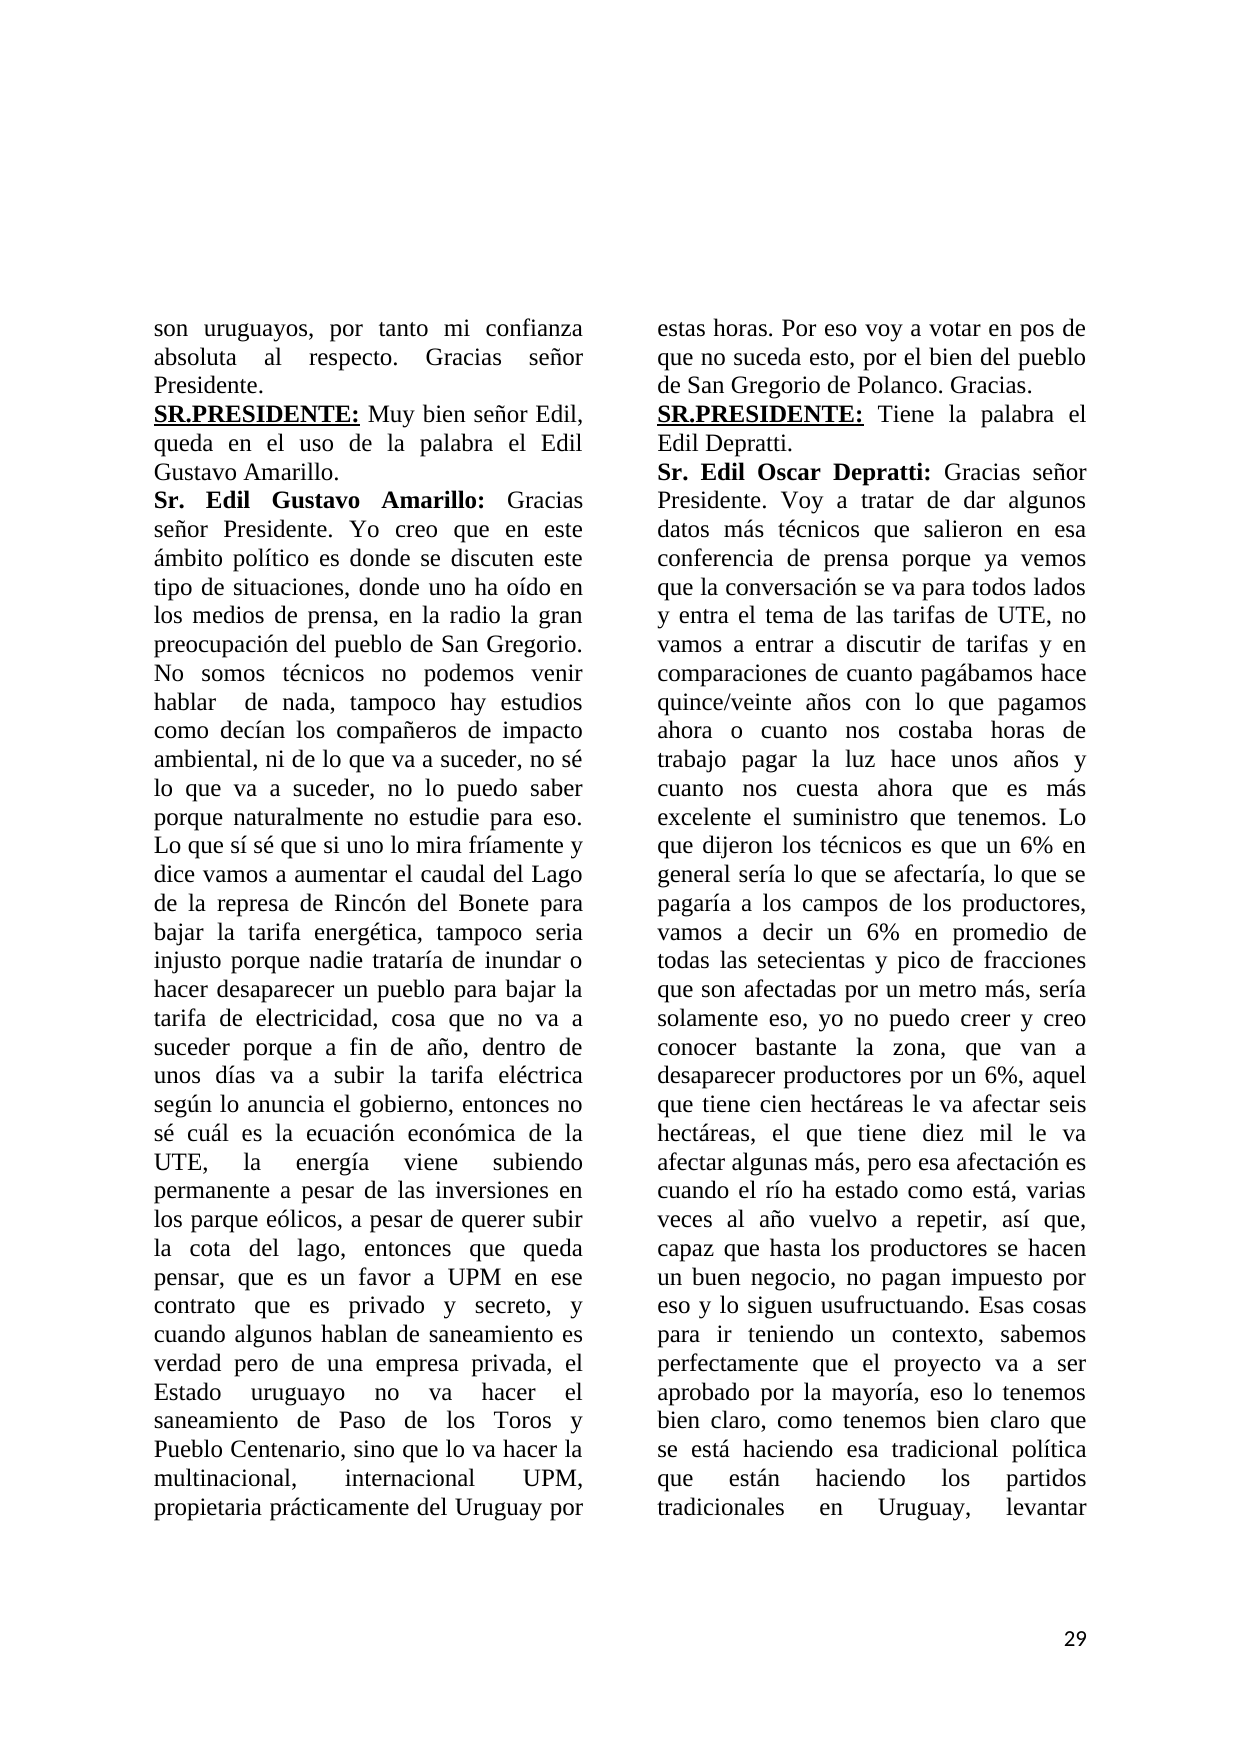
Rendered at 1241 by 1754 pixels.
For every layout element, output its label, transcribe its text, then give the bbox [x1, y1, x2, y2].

text SR.PRESIDENTE: Tiene la palabra el Edil Depratti. [657, 399, 1087, 457]
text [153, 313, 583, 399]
text Sr. Edil Gustavo Amarillo: Gracias señor Presidente. Yo creo que en este ámbito político es donde se discuten este tipo de situaciones, donde uno ha oído en los medios de prensa, en la radio la gran preocupación del pueblo de San Gregorio. No somos técnicos no podemos venir hablar de nada, tampoco hay estudios como decían los compañeros de impacto ambiental, ni de lo que va a suceder, no sé lo que va a suceder, no lo puedo saber porque naturalmente no estudie para eso. Lo que sí sé que si uno lo mira fríamente y dice vamos a aumentar el caudal del Lago de la represa de Rincón del Bonete para bajar la tarifa energética, tampoco seria injusto porque nadie trataría de inundar o hacer desaparecer un pueblo para bajar la tarifa de electricidad, cosa que no va a suceder porque a fin de año, dentro de unos días va a subir la tarifa eléctrica según lo anuncia el gobierno, entonces no sé cuál es la ecuación económica de la UTE, la energía viene subiendo permanente a pesar de las inversiones en los parque eólicos, a pesar de querer subir la cota del lago, entonces que queda pensar, que es un favor a UPM en ese contrato que es privado y secreto, y cuando algunos hablan de saneamiento es verdad pero de una empresa privada, el Estado uruguayo no va hacer el saneamiento de Paso de los Toros y Pueblo Centenario, sino que lo va hacer la multinacional, internacional UPM, propietaria prácticamente del Uruguay por estas horas. Por eso voy a votar en pos de que no suceda esto, por el bien del pueblo de San Gregorio de Polanco. Gracias. [153, 486, 583, 1521]
text SR.PRESIDENTE: Muy bien señor Edil, queda en el uso de la palabra el Edil Gustavo Amarillo. [153, 399, 583, 486]
